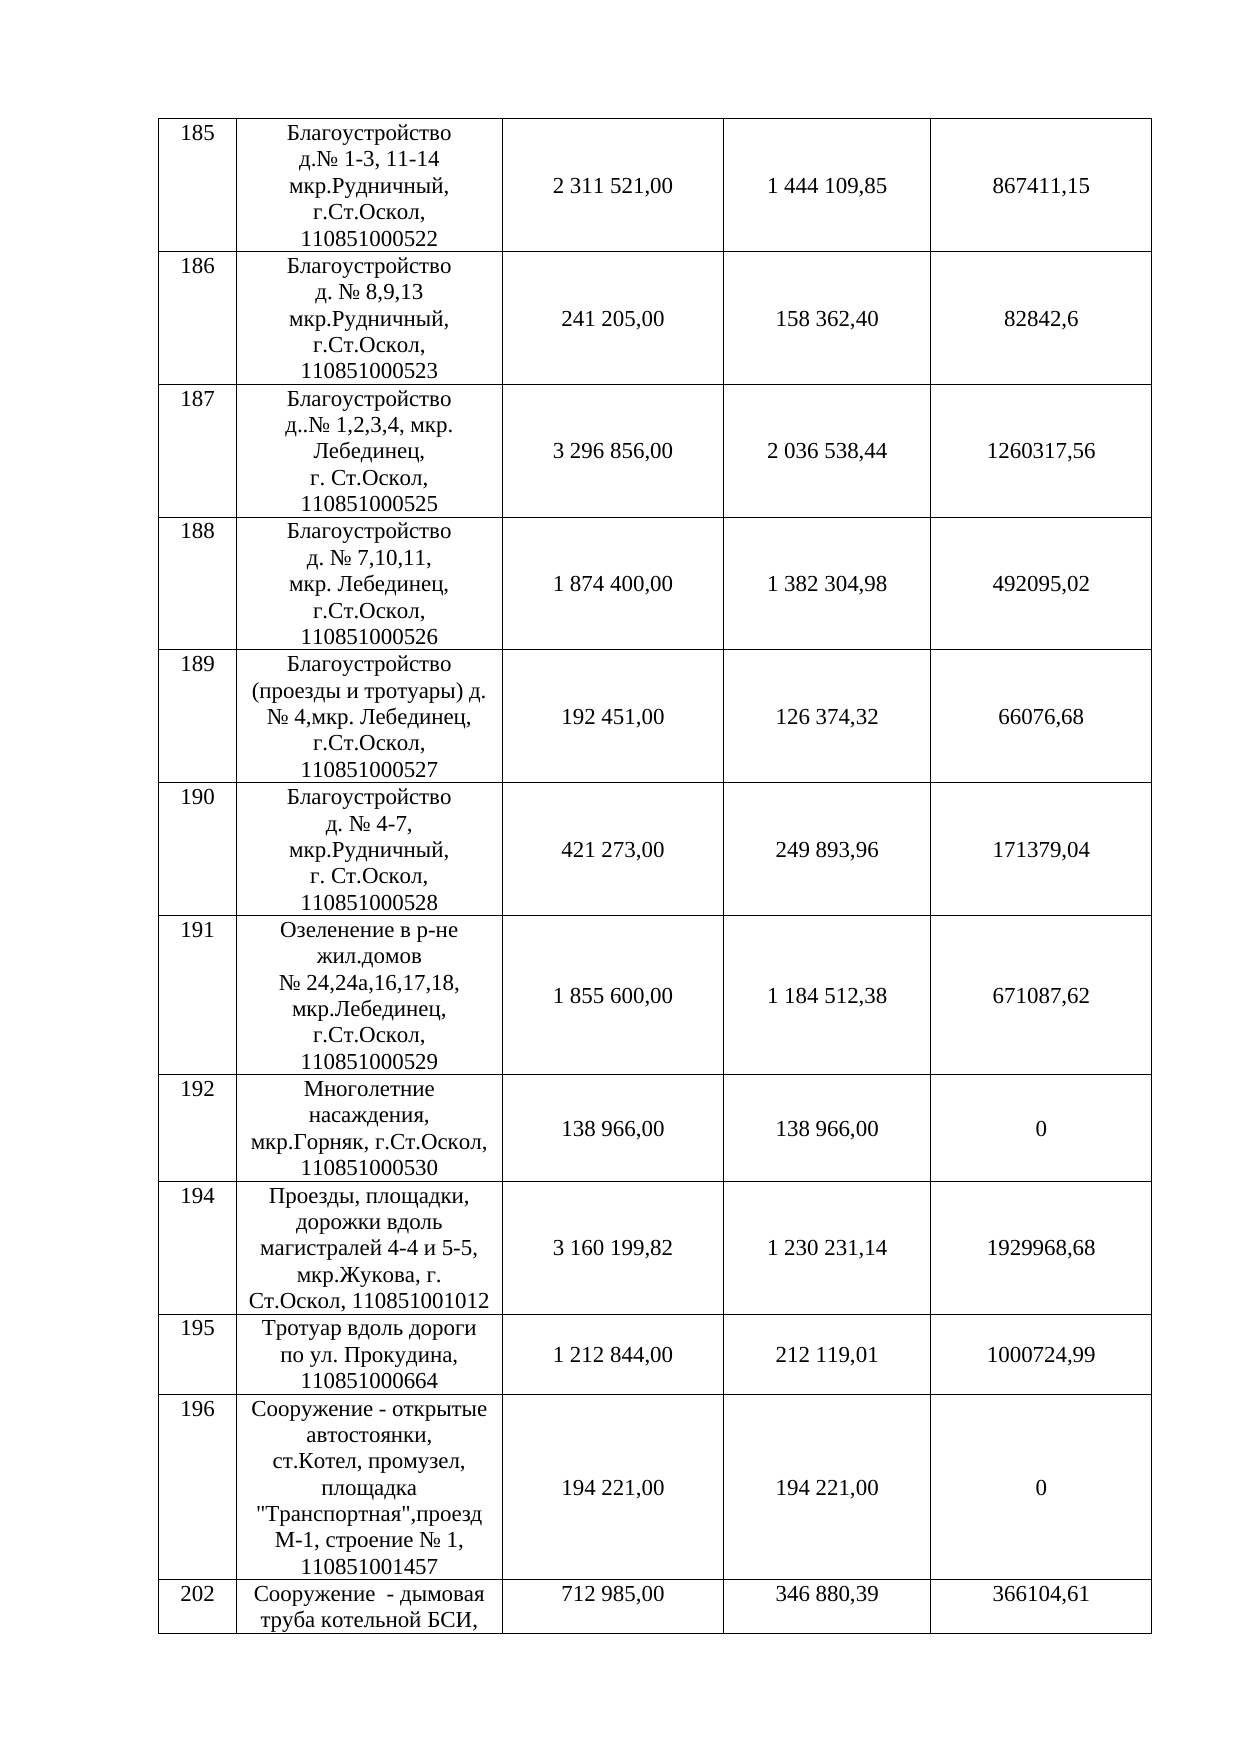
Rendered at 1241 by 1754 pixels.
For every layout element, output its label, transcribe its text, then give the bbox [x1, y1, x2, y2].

table_cell 196 [159, 1395, 236, 1579]
table_cell Благоустройство д. № 8,9,13 мкр.Рудничный, г.Ст.Оскол, 110851000523 [237, 252, 502, 384]
table_cell 186 [159, 252, 236, 384]
table_cell 126 374,32 [724, 650, 930, 782]
table_cell 1260317,56 [931, 385, 1151, 517]
table_cell 66076,68 [931, 650, 1151, 782]
table_cell 187 [159, 385, 236, 517]
table_cell 712 985,00 [503, 1580, 723, 1633]
table_cell 194 [159, 1182, 236, 1313]
table_cell 138 966,00 [503, 1075, 723, 1181]
table_cell 185 [159, 119, 236, 251]
table_cell 191 [159, 916, 236, 1074]
table_cell 3 160 199,82 [503, 1182, 723, 1313]
table_cell Тротуар вдоль дороги по ул. Прокудина, 110851000664 [237, 1315, 502, 1393]
table_cell 158 362,40 [724, 252, 930, 384]
table_cell 212 119,01 [724, 1315, 930, 1393]
table_cell 2 311 521,00 [503, 119, 723, 251]
table_cell 346 880,39 [724, 1580, 930, 1633]
table_cell 138 966,00 [724, 1075, 930, 1181]
table_cell 189 [159, 650, 236, 782]
table_cell 366104,61 [931, 1580, 1151, 1633]
table_cell Многолетние насаждения, мкр.Горняк, г.Ст.Оскол, 110851000530 [237, 1075, 502, 1181]
table_cell 421 273,00 [503, 783, 723, 915]
table_cell Благоустройство д.№ 1-3, 11-14 мкр.Рудничный, г.Ст.Оскол, 110851000522 [237, 119, 502, 251]
table_cell 1929968,68 [931, 1182, 1151, 1313]
table_cell Благоустройство д. № 4-7, мкр.Рудничный, г. Ст.Оскол, 110851000528 [237, 783, 502, 915]
table_cell 241 205,00 [503, 252, 723, 384]
table_cell 0 [931, 1075, 1151, 1181]
table_cell Благоустройство д..№ 1,2,3,4, мкр. Лебединец, г. Ст.Оскол, 110851000525 [237, 385, 502, 517]
table_cell 1000724,99 [931, 1315, 1151, 1393]
table_cell Сооружение - открытые автостоянки, ст.Котел, промузел, площадка "Транспортная",проезд М-1, строение № 1, 110851001457 [237, 1395, 502, 1579]
table_cell 195 [159, 1315, 236, 1393]
table_cell 192 [159, 1075, 236, 1181]
table_cell 1 855 600,00 [503, 916, 723, 1074]
table_cell Озеленение в р-не жил.домов № 24,24а,16,17,18, мкр.Лебединец, г.Ст.Оскол, 110851000529 [237, 916, 502, 1074]
table_cell 82842,6 [931, 252, 1151, 384]
table_cell 1 212 844,00 [503, 1315, 723, 1393]
table_cell 1 382 304,98 [724, 518, 930, 649]
table_cell 1 230 231,14 [724, 1182, 930, 1313]
table_cell 0 [931, 1395, 1151, 1579]
table_cell 1 874 400,00 [503, 518, 723, 649]
table_cell 171379,04 [931, 783, 1151, 915]
table_cell 1 184 512,38 [724, 916, 930, 1074]
table_cell 492095,02 [931, 518, 1151, 649]
table_cell Проезды, площадки, дорожки вдоль магистралей 4-4 и 5-5, мкр.Жукова, г. Ст.Оскол, 110851001012 [237, 1182, 502, 1313]
table_cell 3 296 856,00 [503, 385, 723, 517]
table_cell 2 036 538,44 [724, 385, 930, 517]
table_cell Благоустройство д. № 7,10,11, мкр. Лебединец, г.Ст.Оскол, 110851000526 [237, 518, 502, 649]
table_cell 188 [159, 518, 236, 649]
table_cell 190 [159, 783, 236, 915]
table_cell 194 221,00 [503, 1395, 723, 1579]
table_cell 194 221,00 [724, 1395, 930, 1579]
table_cell 1 444 109,85 [724, 119, 930, 251]
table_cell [237, 1580, 502, 1633]
table_cell 671087,62 [931, 916, 1151, 1074]
table_cell 249 893,96 [724, 783, 930, 915]
table_cell 867411,15 [931, 119, 1151, 251]
table_cell 192 451,00 [503, 650, 723, 782]
table_cell Благоустройство (проезды и тротуары) д.№ 4,мкр. Лебединец, г.Ст.Оскол, 110851000527 [237, 650, 502, 782]
table_cell 202 [159, 1580, 236, 1633]
